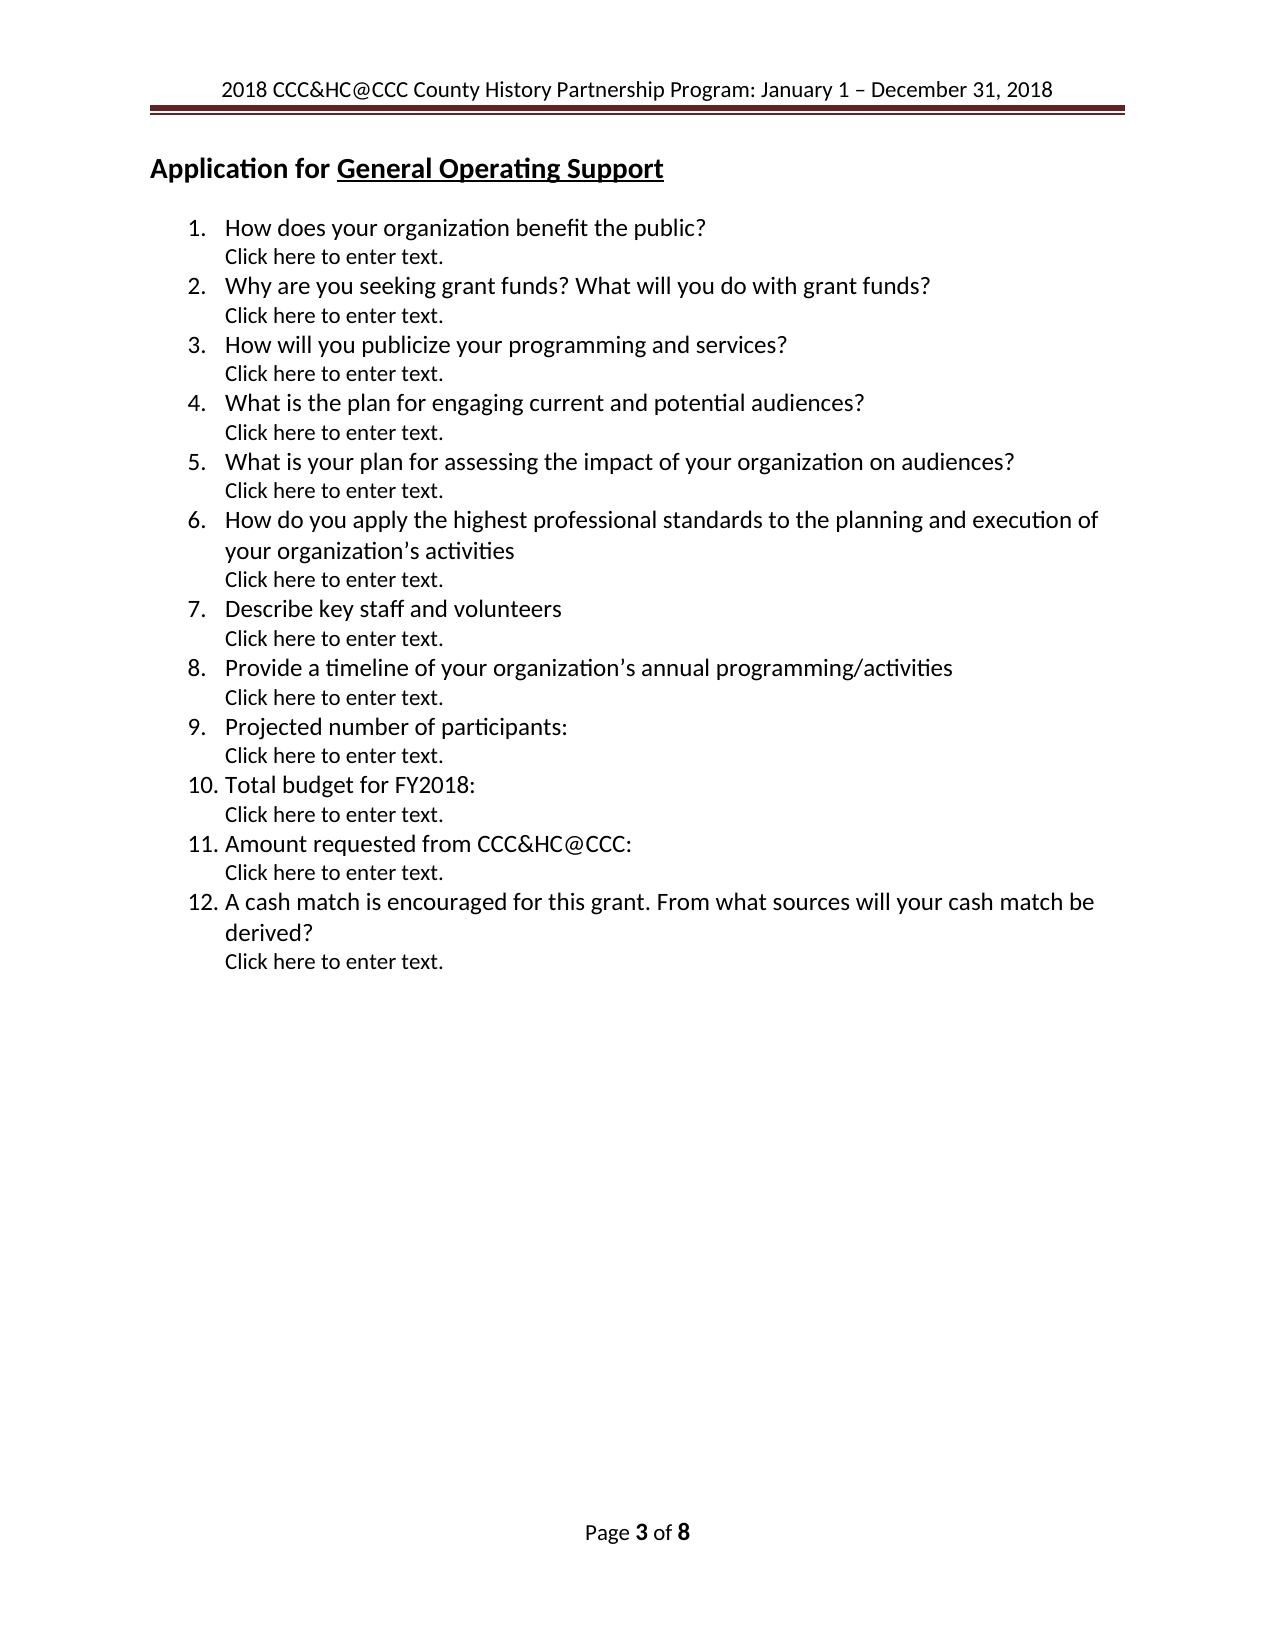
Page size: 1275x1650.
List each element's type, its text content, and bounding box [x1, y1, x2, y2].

list How does your organization benefit the public? [187, 212, 1125, 242]
list Why are you seeking grant funds? What will you do with grant funds? [187, 270, 1125, 301]
list Amount requested from CCC&HC@CCC: [187, 828, 1125, 858]
list Describe key staff and volunteers [187, 593, 1125, 624]
list What is the plan for engaging current and potential audiences? [187, 387, 1125, 418]
list How will you publicize your programming and services? [187, 329, 1125, 359]
list Projected number of participants: [187, 711, 1125, 741]
list Total budget for FY2018: [187, 769, 1125, 800]
list Provide a timeline of your organization’s annual programming/activities [187, 652, 1125, 683]
list What is your plan for assessing the impact of your organization on audiences? [187, 446, 1125, 476]
list How do you apply the highest professional standards to the planning and execution of your organization’s activities [187, 504, 1125, 566]
list A cash match is encouraged for this grant. From what sources will your cash match be derived? [187, 886, 1125, 947]
text Application for General Operating Support [150, 150, 1125, 186]
